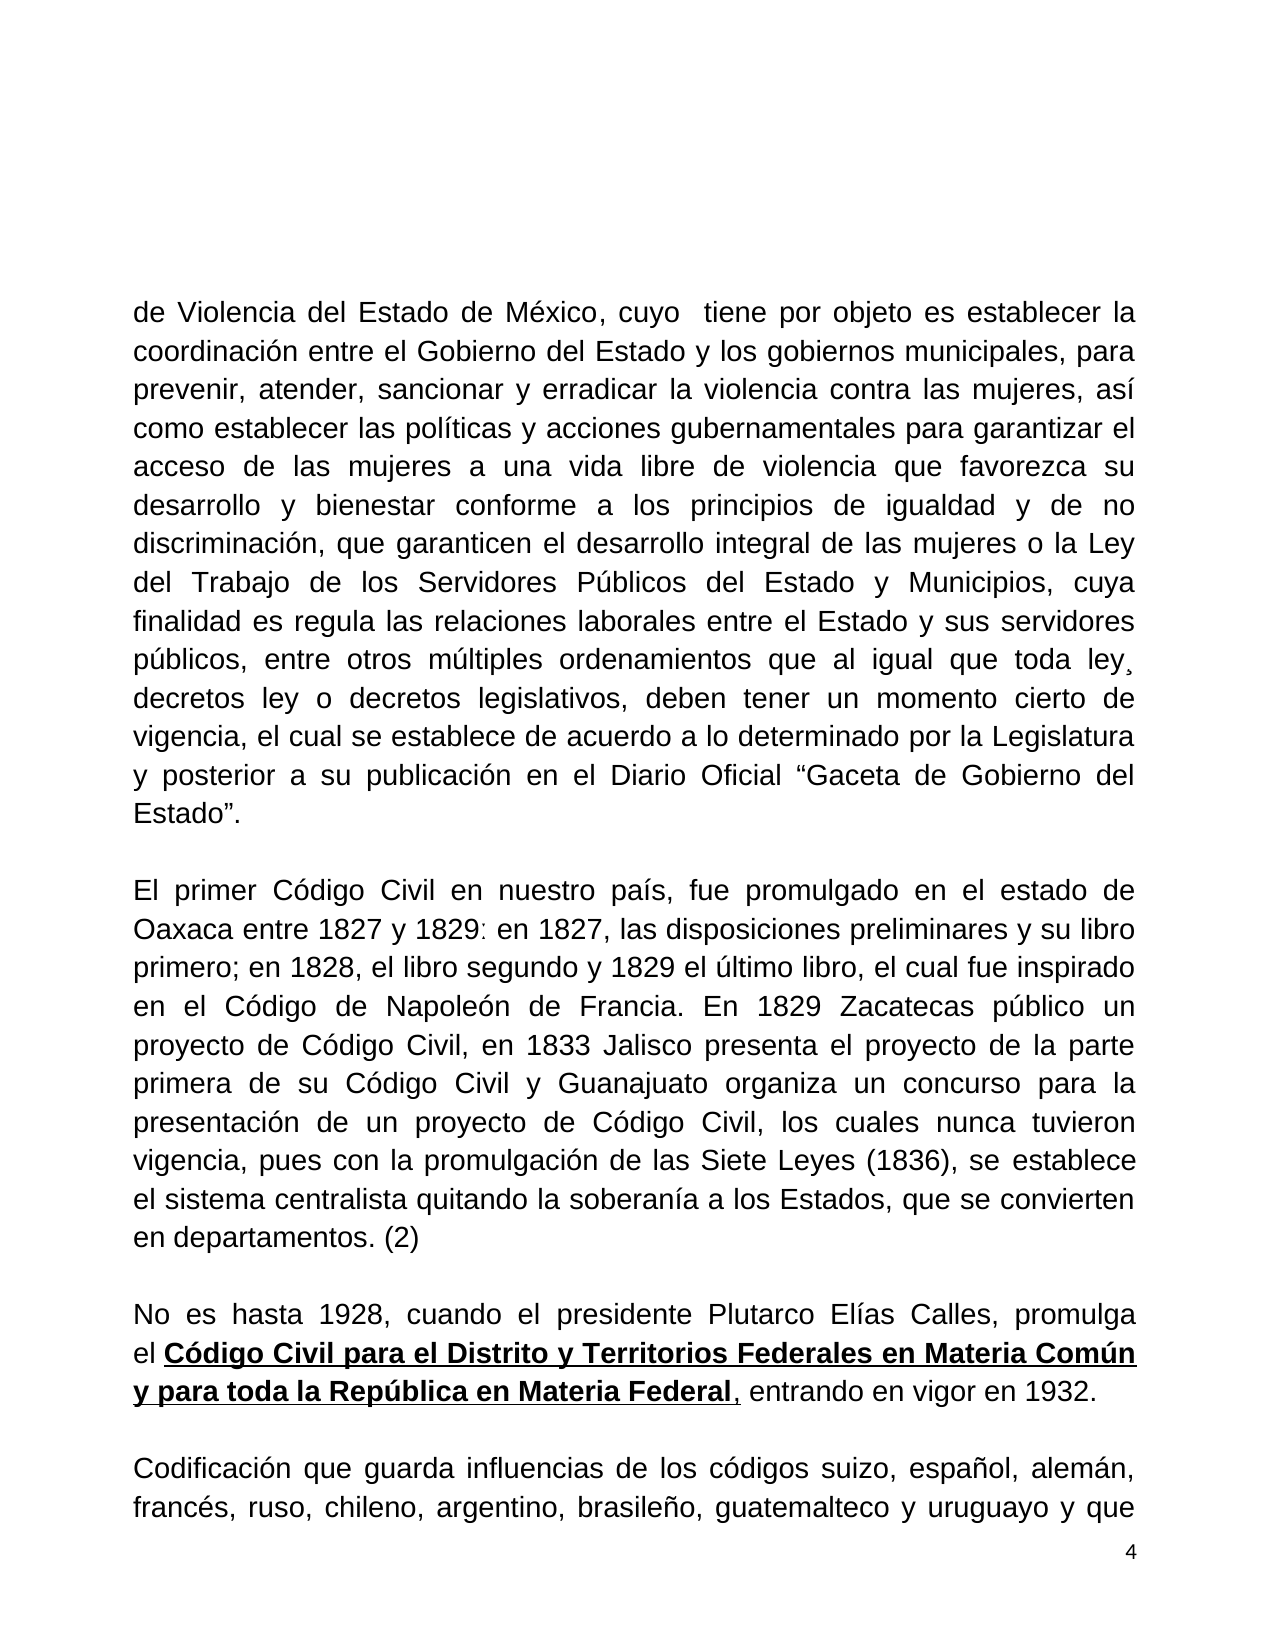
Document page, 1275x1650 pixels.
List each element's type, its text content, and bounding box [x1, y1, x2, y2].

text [133, 295, 1137, 830]
text El primer Código Civil en nuestro país, fue promulgado en el estado de Oaxaca entre 1827 y 1829ː en 1827, las disposiciones preliminares y su libro primero; en 1828, el libro segundo y 1829 el último libro, el cual fue inspirado en el Código de Napoleón de Francia. En 1829 Zacatecas público un proyecto de Código Civil, en 1833 Jalisco presenta el proyecto de la parte primera de su Código Civil y Guanajuato organiza un concurso para la presentación de un proyecto de Código Civil, los cuales nunca tuvieron vigencia, pues con la promulgación de las Siete Leyes (1836), se establece el sistema centralista quitando la soberanía a los Estados, que se convierten en departamentos. (2) [133, 873, 1137, 1182]
text No es hasta 1928, cuando el presidente Plutarco Elías Calles, promulga el Código Civil para el Distrito y Territorios Federales en Materia Común y para toda la República en Materia Federal, entrando en vigor en 1932.​ [133, 1297, 1137, 1408]
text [133, 1452, 1137, 1524]
